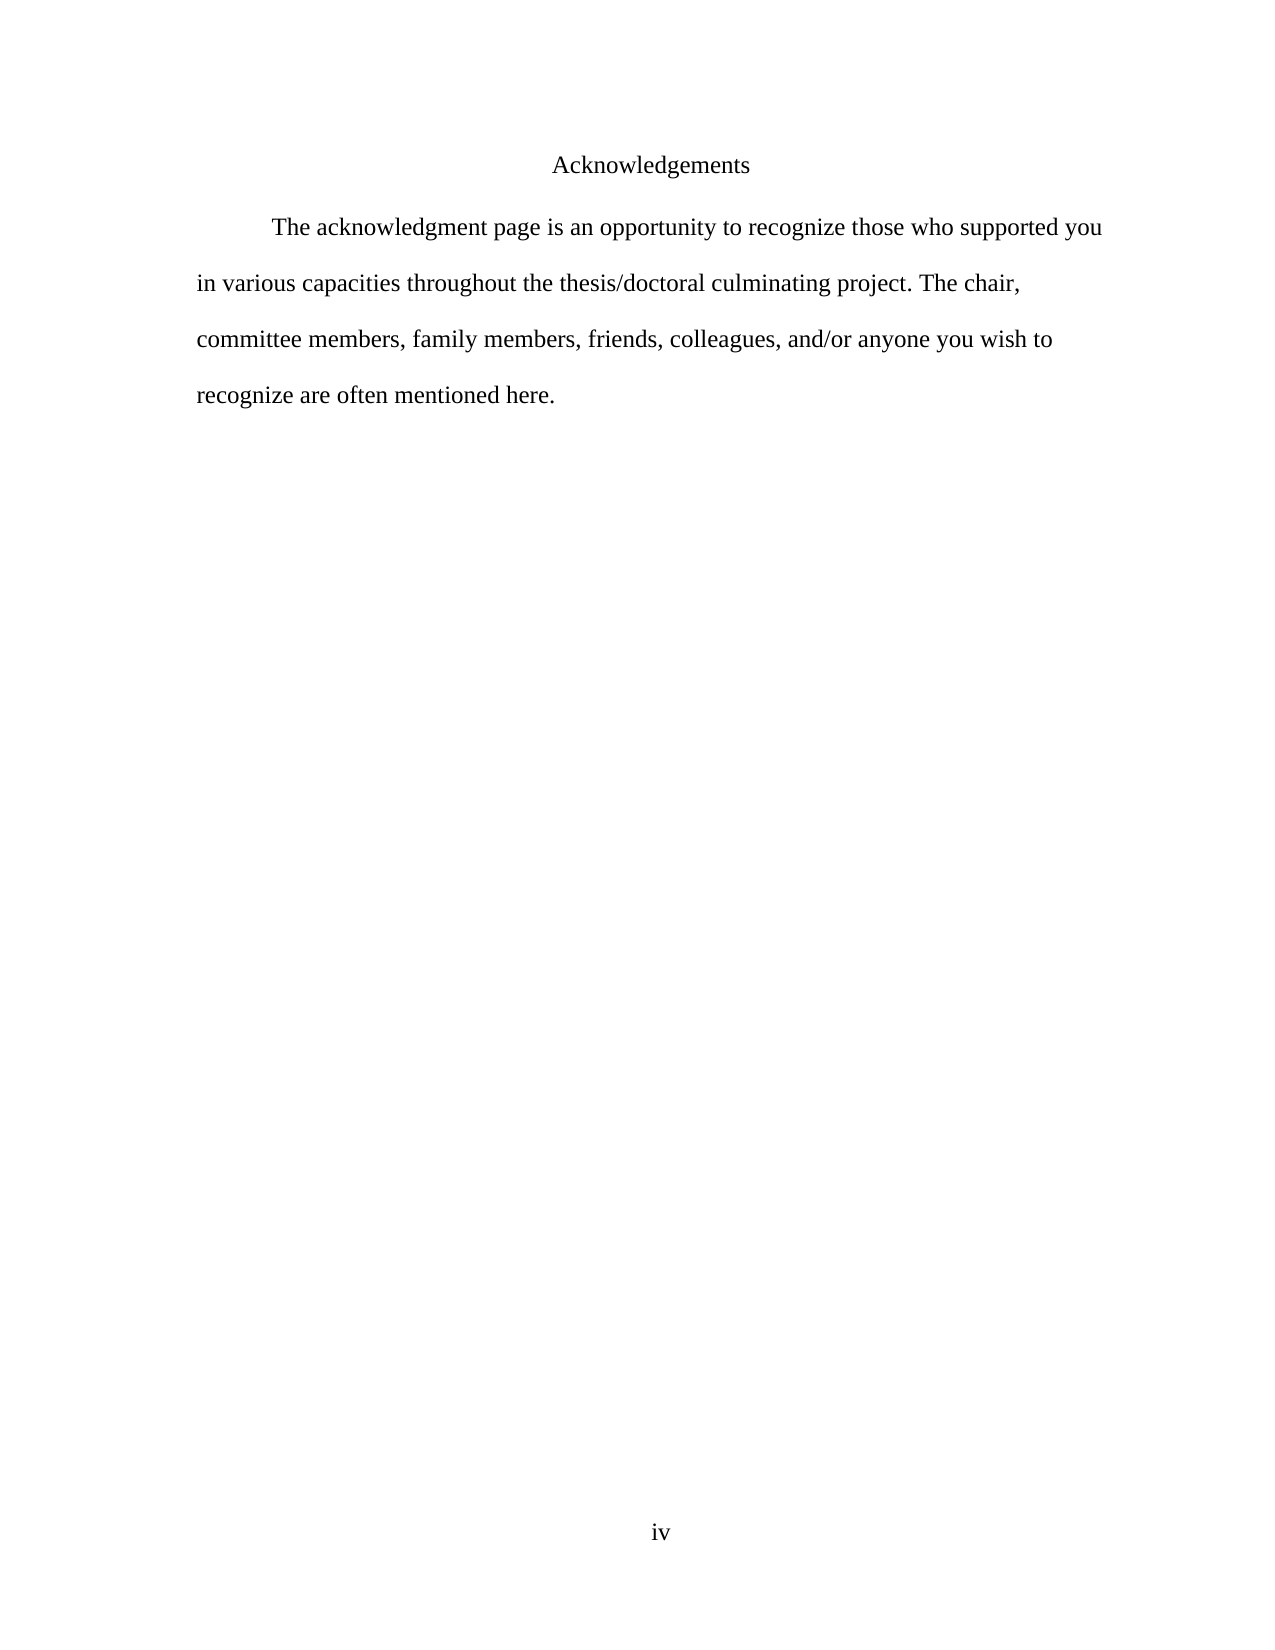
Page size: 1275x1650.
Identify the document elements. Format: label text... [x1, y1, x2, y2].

text The acknowledgment page is an opportunity to recognize those who supported you in various capacities throughout the thesis/doctoral culminating project. The chair, committee members, family members, friends, colleagues, and/or anyone you wish to recognize are often mentioned here. [196, 212, 1104, 409]
text Acknowledgements [186, 150, 1115, 179]
